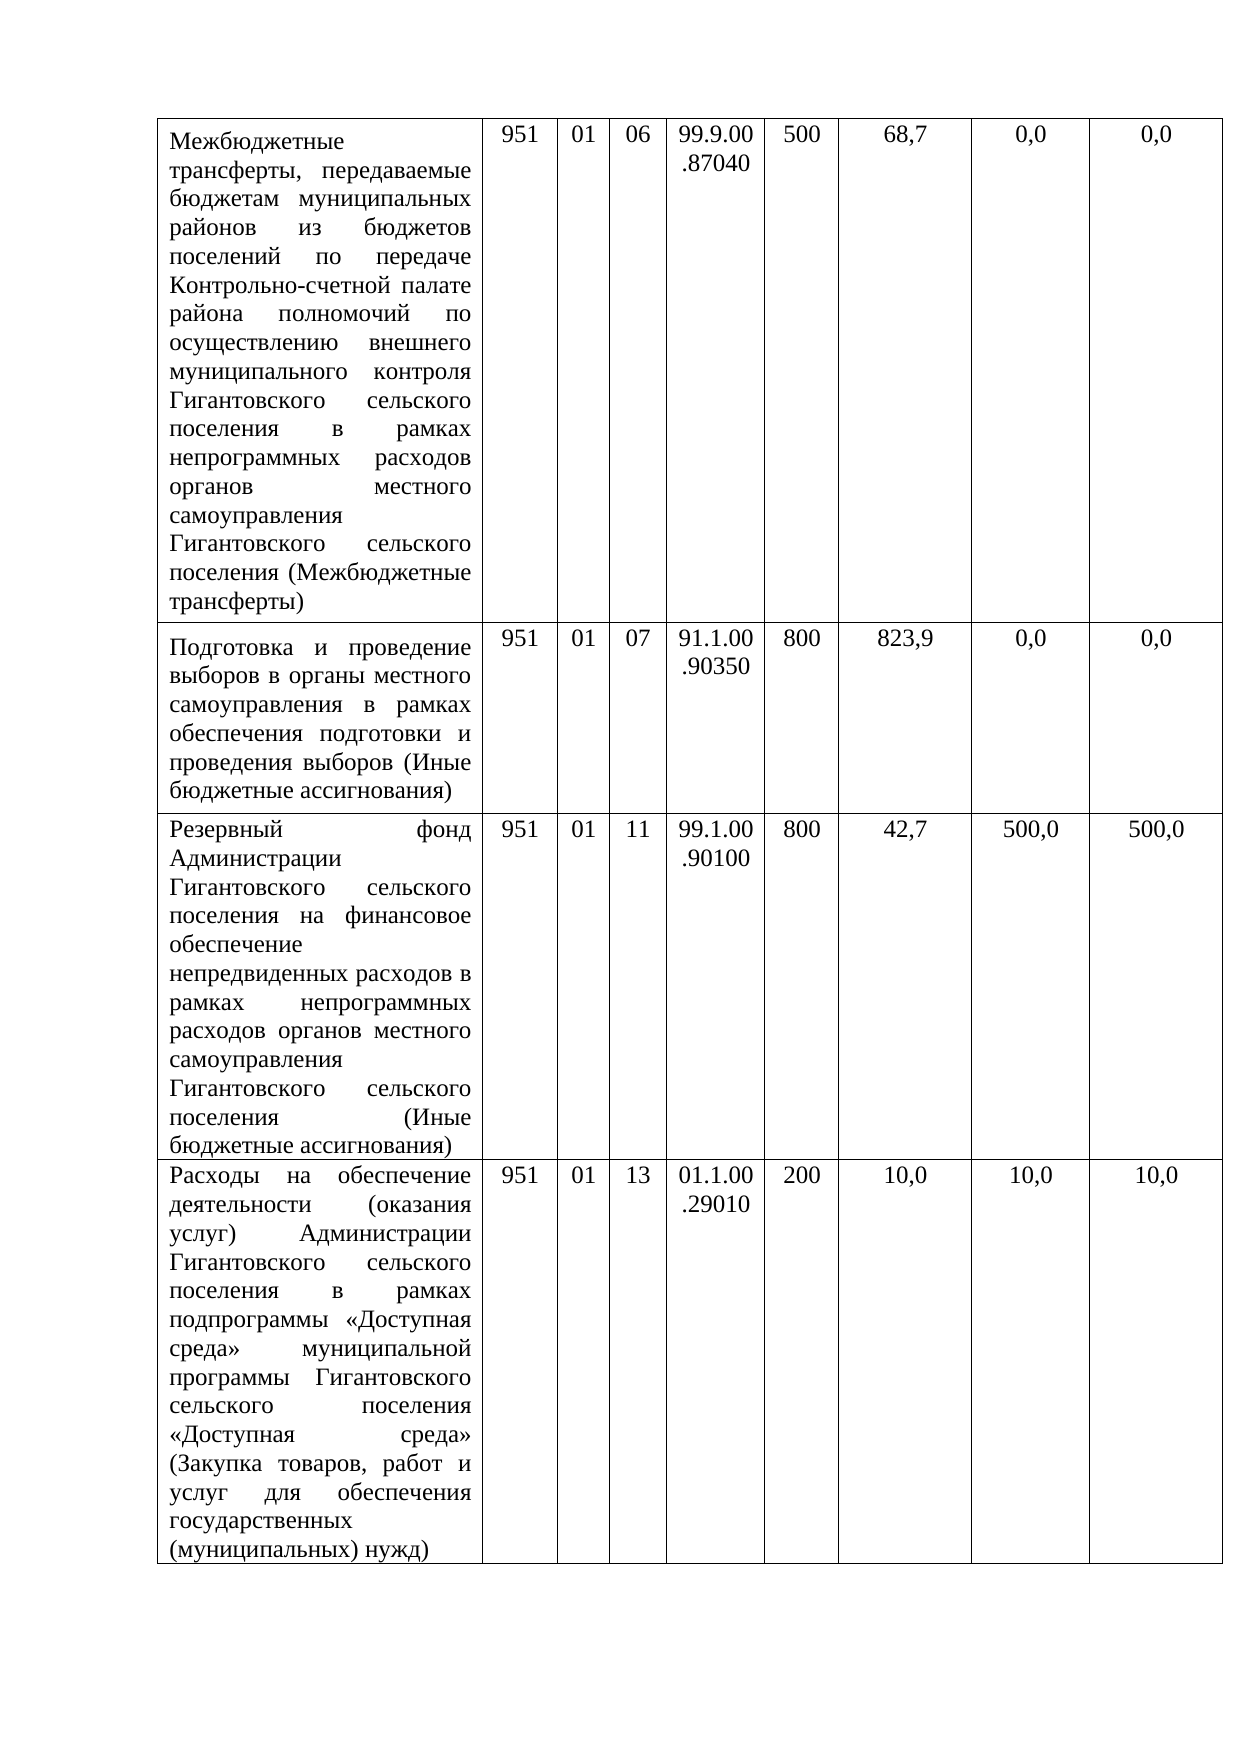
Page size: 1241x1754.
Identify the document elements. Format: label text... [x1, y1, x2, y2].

table_cell 42,7 [839, 814, 971, 1159]
table_cell 99.9.00.87040 [667, 119, 764, 622]
table_cell Резервный фонд Администрации Гигантовского сельского поселения на финансовое обеспечение непредвиденных расходов в рамках непрограммных расходов органов местного самоуправления Гигантовского сельского поселения (Иные бюджетные ассигнования) [158, 814, 482, 1159]
table_cell 68,7 [839, 119, 971, 622]
table_cell 91.1.00.90350 [667, 623, 764, 813]
table_cell 11 [610, 814, 666, 1159]
table_cell 13 [610, 1160, 666, 1563]
table_cell 0,0 [1090, 623, 1222, 813]
table_cell Подготовка и проведение выборов в органы местного самоуправления в рамках обеспечения подготовки и проведения выборов (Иные бюджетные ассигнования) [158, 623, 482, 813]
table_cell 01 [558, 1160, 609, 1563]
table_cell 07 [610, 623, 666, 813]
table_cell 10,0 [1090, 1160, 1222, 1563]
table_cell 01 [558, 119, 609, 622]
table_cell 800 [765, 814, 838, 1159]
table_cell 951 [483, 119, 557, 622]
table_cell 0,0 [972, 623, 1089, 813]
table_cell 200 [765, 1160, 838, 1563]
table_cell 01.1.00.29010 [667, 1160, 764, 1563]
table_cell 99.1.00.90100 [667, 814, 764, 1159]
table_cell 500 [765, 119, 838, 622]
table_cell 10,0 [972, 1160, 1089, 1563]
table_cell 823,9 [839, 623, 971, 813]
table_cell 10,0 [839, 1160, 971, 1563]
table_cell 01 [558, 814, 609, 1159]
table_cell 0,0 [1090, 119, 1222, 622]
table_cell 0,0 [972, 119, 1089, 622]
table_cell 951 [483, 814, 557, 1159]
table_cell 01 [558, 623, 609, 813]
table_cell Расходы на обеспечение деятельности (оказания услуг) Администрации Гигантовского сельского поселения в рамках подпрограммы «Доступная среда» муниципальной программы Гигантовского сельского поселения «Доступная среда» (Закупка товаров, работ и услуг для обеспечения государственных (муниципальных) нужд) [158, 1160, 482, 1563]
table_cell 951 [483, 623, 557, 813]
table_cell 500,0 [972, 814, 1089, 1159]
table_cell 800 [765, 623, 838, 813]
table_cell 06 [610, 119, 666, 622]
table_cell Межбюджетные трансферты, передаваемые бюджетам муниципальных районов из бюджетов поселений по передаче Контрольно-счетной палате района полномочий по осуществлению внешнего муниципального контроля Гигантовского сельского поселения в рамках непрограммных расходов органов местного самоуправления Гигантовского сельского поселения (Межбюджетные трансферты) [158, 119, 482, 622]
table_cell 951 [483, 1160, 557, 1563]
table_cell 500,0 [1090, 814, 1222, 1159]
